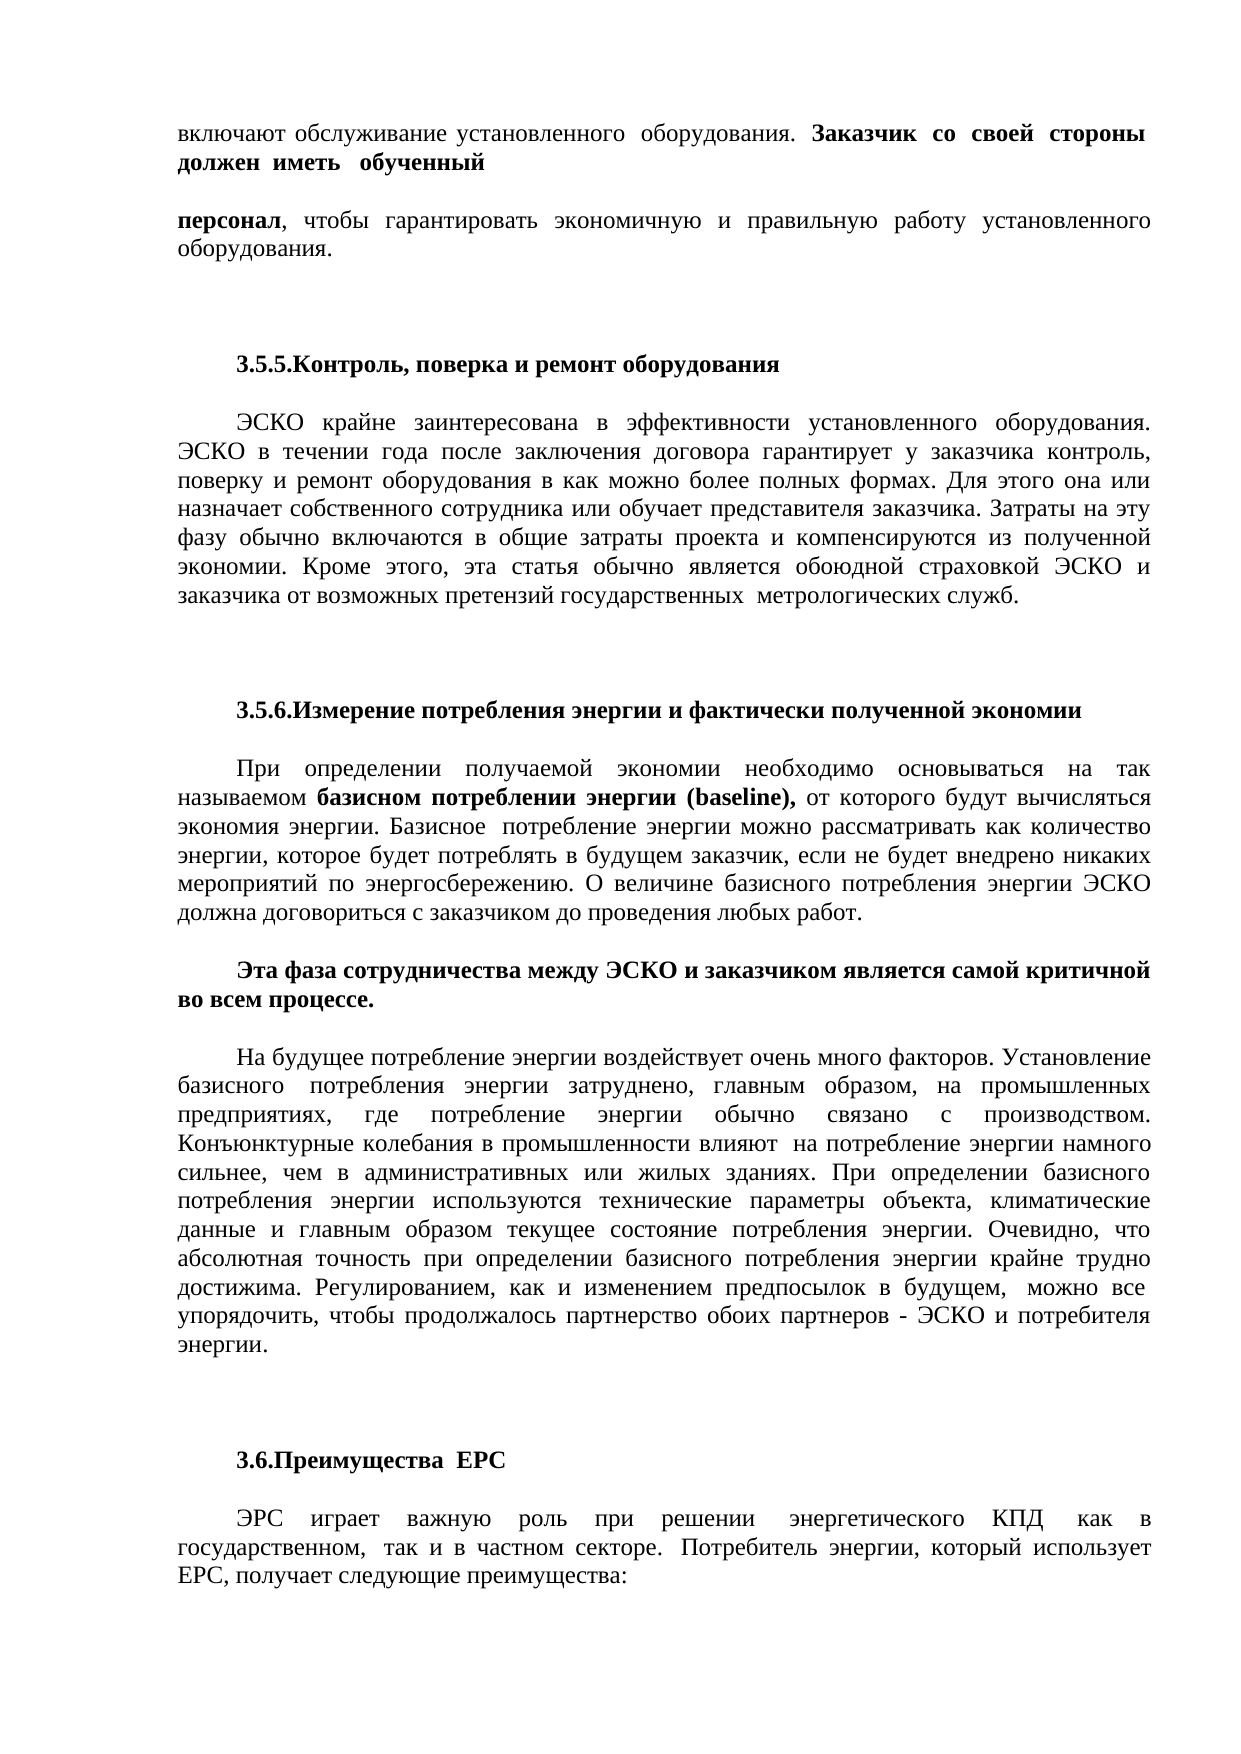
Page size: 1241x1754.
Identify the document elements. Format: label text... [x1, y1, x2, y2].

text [177, 118, 1152, 176]
text 3.5.5.Контроль, поверка и ремонт оборудования [177, 349, 1152, 378]
text ЭРС играет важную роль при решении энергетического КПД как в государственном, так и в частном секторе. Потребитель энергии, который использует ЕРС, получает следующие преимущества: [177, 1503, 1152, 1589]
text 3.5.6.Измерение потребления энергии и фактически полученной экономии [177, 696, 1152, 724]
text 3.6.Преимущества ЕРС [177, 1445, 1152, 1474]
text ЭСКО крайне заинтересована в эффективности установленного оборудования. ЭСКО в течении года после заключения договора гарантирует у заказчика контроль, поверку и ремонт оборудования в как можно более полных формах. Для этого она или назначает собственного сотрудника или обучает представителя заказчика. Затраты на эту фазу обычно включаются в общие затраты проекта и компенсируются из полученной экономии. Кроме этого, эта статья обычно является обоюдной страховкой ЭСКО и заказчика от возможных претензий государственных метрологических служб. [177, 407, 1152, 608]
text Эта фаза сотрудничества между ЭСКО и заказчиком является самой критичной во всем процессе. [177, 955, 1152, 1013]
text На будущее потребление энергии воздействует очень много факторов. Установление базисного потребления энергии затруднено, главным образом, на промышленных предприятиях, где потребление энергии обычно связано с производством. Конъюнктурные колебания в промышленности влияют на потребление энергии намного сильнее, чем в административных или жилых зданиях. При определении базисного потребления энергии используются технические параметры объекта, климатические данные и главным образом текущее состояние потребления энергии. Очевидно, что абсолютная точность при определении базисного потребления энергии крайне трудно достижима. Регулированием, как и изменением предпосылок в будущем, можно все упорядочить, чтобы продолжалось партнерство обоих партнеров - ЭСКО и потребителя энергии. [177, 1042, 1152, 1358]
text персонал, чтобы гарантировать экономичную и правильную работу установленного оборудования. [177, 205, 1152, 262]
text При определении получаемой экономии необходимо основываться на так называемом базисном потреблении энергии (baseline), от которого будут вычисляться экономия энергии. Базисное потребление энергии можно рассматривать как количество энергии, которое будет потреблять в будущем заказчик, если не будет внедрено никаких мероприятий по энергосбережению. О величине базисного потребления энергии ЭСКО должна договориться с заказчиком до проведения любых работ. [177, 753, 1152, 926]
